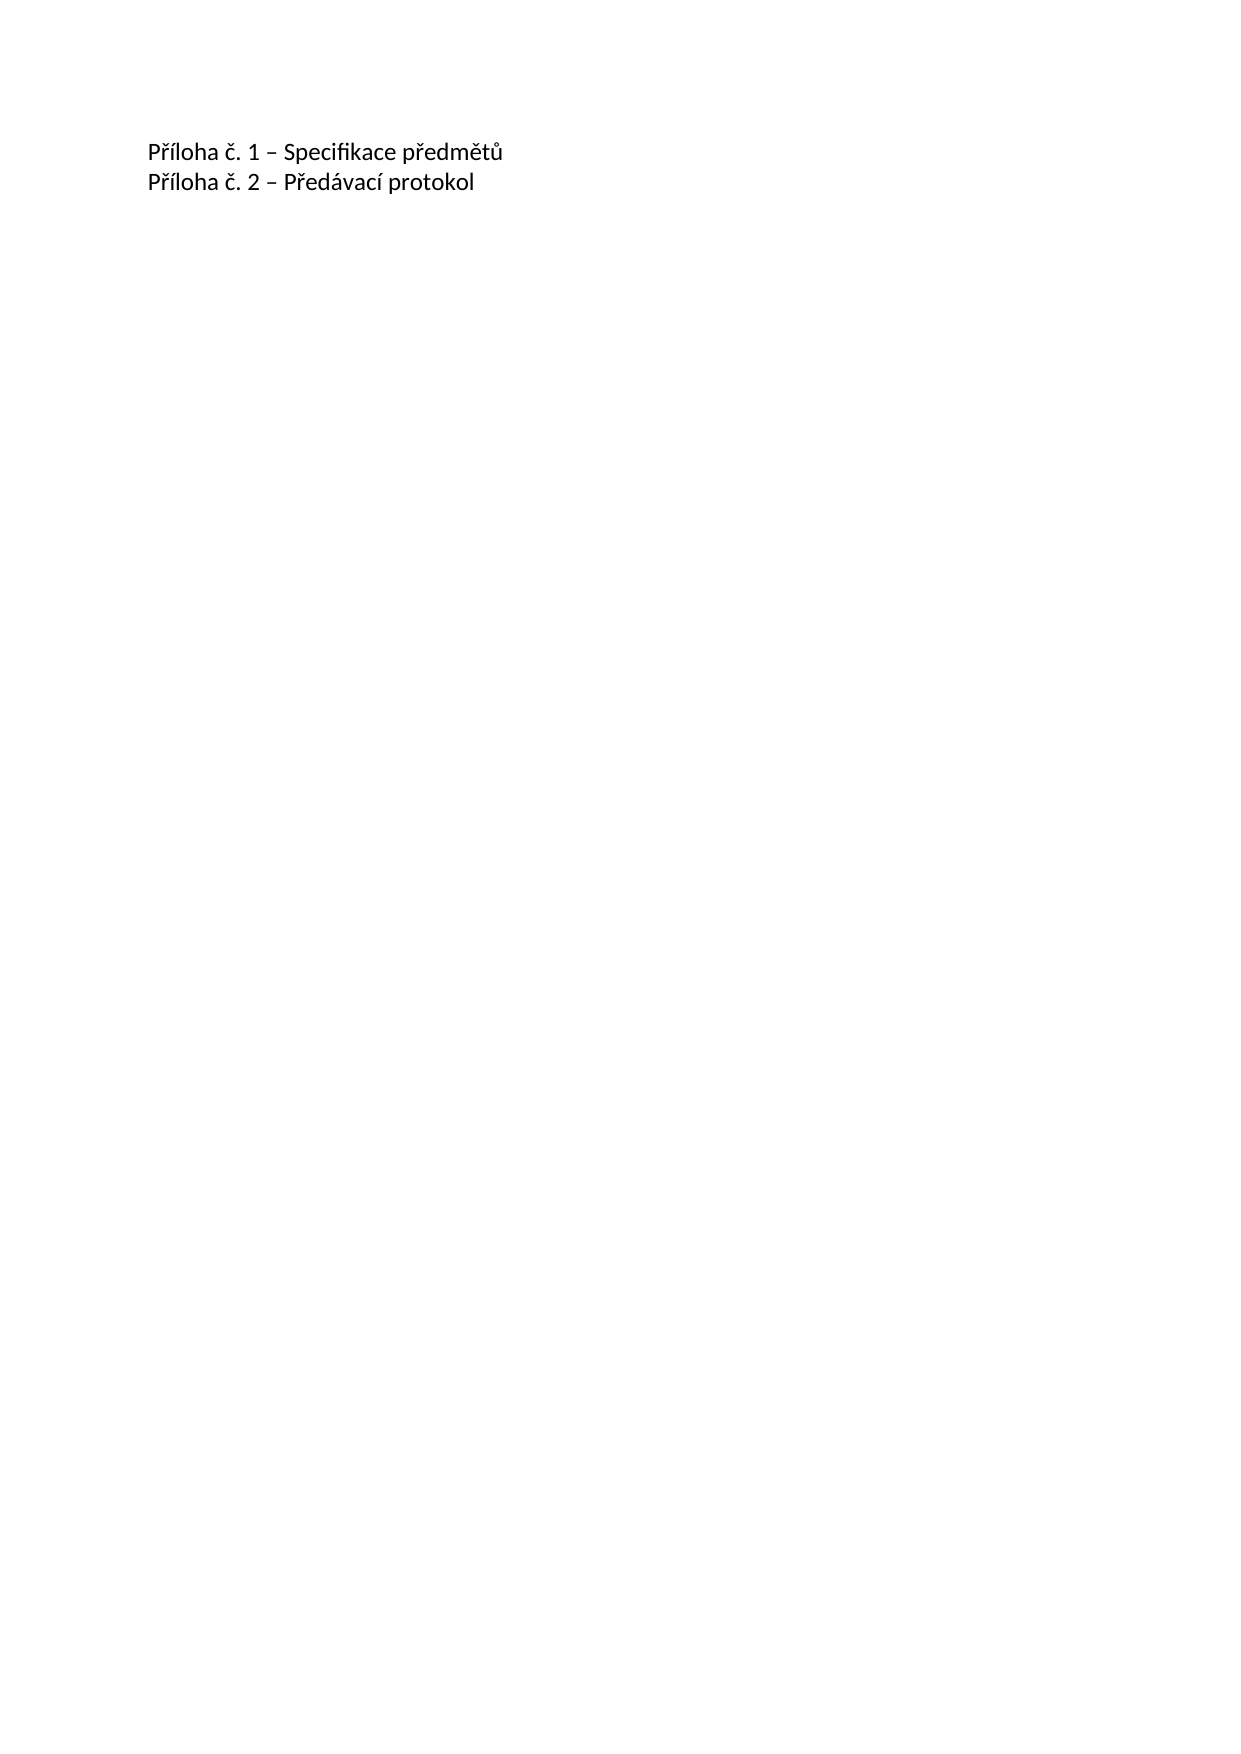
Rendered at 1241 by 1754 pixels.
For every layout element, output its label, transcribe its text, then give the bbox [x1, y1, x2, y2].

text Příloha č. 1 – Specifikace předmětů [148, 136, 1092, 166]
text Příloha č. 2 – Předávací protokol [148, 166, 1092, 197]
